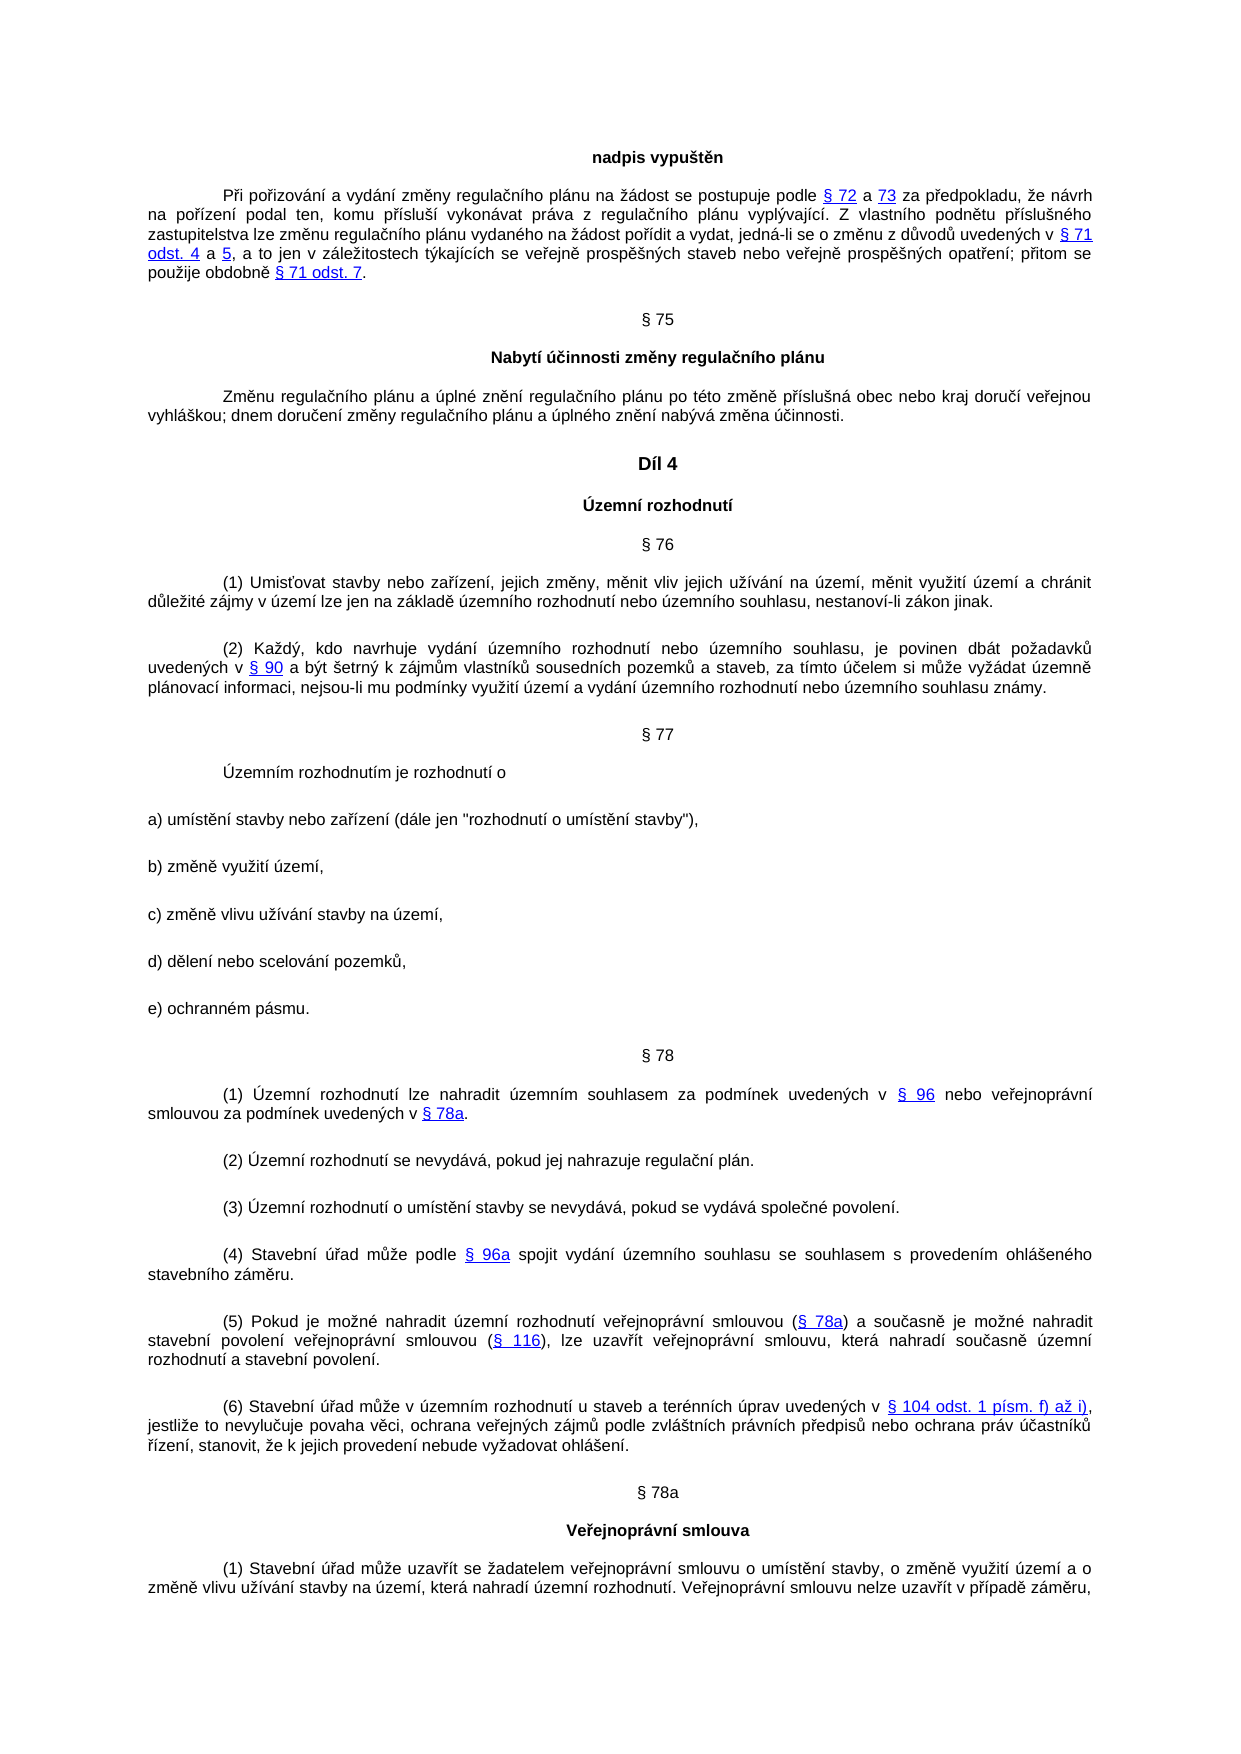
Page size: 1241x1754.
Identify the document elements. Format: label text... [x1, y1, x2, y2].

text § 78 [148, 1046, 1092, 1065]
text Veřejnoprávní smlouva [148, 1521, 1092, 1540]
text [148, 1559, 1092, 1597]
text (1) Umisťovat stavby nebo zařízení, jejich změny, měnit vliv jejich užívání na území, měnit využití území a chránit důležité zájmy v území lze jen na základě územního rozhodnutí nebo územního souhlasu, nestanoví-li zákon jinak. [148, 573, 1092, 611]
text (4) Stavební úřad může podle § 96a spojit vydání územního souhlasu se souhlasem s provedením ohlášeného stavebního záměru. [148, 1245, 1092, 1283]
text Nabytí účinnosti změny regulačního plánu [148, 348, 1092, 367]
text (2) Územní rozhodnutí se nevydává, pokud jej nahrazuje regulační plán. [148, 1151, 1092, 1170]
text b) změně využití území, [148, 857, 1092, 876]
text § 77 [148, 724, 1092, 744]
text Díl 4 [148, 453, 1092, 474]
text a) umístění stavby nebo zařízení (dále jen "rozhodnutí o umístění stavby"), [148, 810, 1092, 829]
text (3) Územní rozhodnutí o umístění stavby se nevydává, pokud se vydává společné povolení. [148, 1198, 1092, 1217]
text (6) Stavební úřad může v územním rozhodnutí u staveb a terénních úprav uvedených v § 104 odst. 1 písm. f) až i), jestliže to nevylučuje povaha věci, ochrana veřejných zájmů podle zvláštních právních předpisů nebo ochrana práv účastníků řízení, stanovit, že k jejich provedení nebude vyžadovat ohlášení. [148, 1397, 1092, 1454]
text Územní rozhodnutí [148, 496, 1092, 515]
text d) dělení nebo scelování pozemků, [148, 952, 1092, 971]
text (1) Územní rozhodnutí lze nahradit územním souhlasem za podmínek uvedených v § 96 nebo veřejnoprávní smlouvou za podmínek uvedených v § 78a. [148, 1084, 1092, 1123]
text § 78a [148, 1482, 1092, 1502]
text Změnu regulačního plánu a úplné znění regulačního plánu po této změně příslušná obec nebo kraj doručí veřejnou vyhláškou; dnem doručení změny regulačního plánu a úplného znění nabývá změna účinnosti. [148, 387, 1092, 425]
text (2) Každý, kdo navrhuje vydání územního rozhodnutí nebo územního souhlasu, je povinen dbát požadavků uvedených v § 90 a být šetrný k zájmům vlastníků sousedních pozemků a staveb, za tímto účelem si může vyžádat územně plánovací informaci, nejsou-li mu podmínky využití území a vydání územního rozhodnutí nebo územního souhlasu známy. [148, 639, 1092, 697]
text Při pořizování a vydání změny regulačního plánu na žádost se postupuje podle § 72 a 73 za předpokladu, že návrh na pořízení podal ten, komu přísluší vykonávat práva z regulačního plánu vyplývající. Z vlastního podnětu příslušného zastupitelstva lze změnu regulačního plánu vydaného na žádost pořídit a vydat, jedná-li se o změnu z důvodů uvedených v § 71 odst. 4 a 5, a to jen v záležitostech týkajících se veřejně prospěšných staveb nebo veřejně prospěšných opatření; přitom se použije obdobně § 71 odst. 7. [148, 186, 1092, 282]
text nadpis vypuštěn [148, 148, 1092, 167]
text Územním rozhodnutím je rozhodnutí o [148, 763, 1092, 782]
text e) ochranném pásmu. [148, 999, 1092, 1018]
text c) změně vlivu užívání stavby na území, [148, 904, 1092, 924]
text § 76 [148, 534, 1092, 553]
text (5) Pokud je možné nahradit územní rozhodnutí veřejnoprávní smlouvou (§ 78a) a současně je možné nahradit stavební povolení veřejnoprávní smlouvou (§ 116), lze uzavřít veřejnoprávní smlouvu, která nahradí současně územní rozhodnutí a stavební povolení. [148, 1311, 1092, 1369]
text § 75 [148, 310, 1092, 329]
